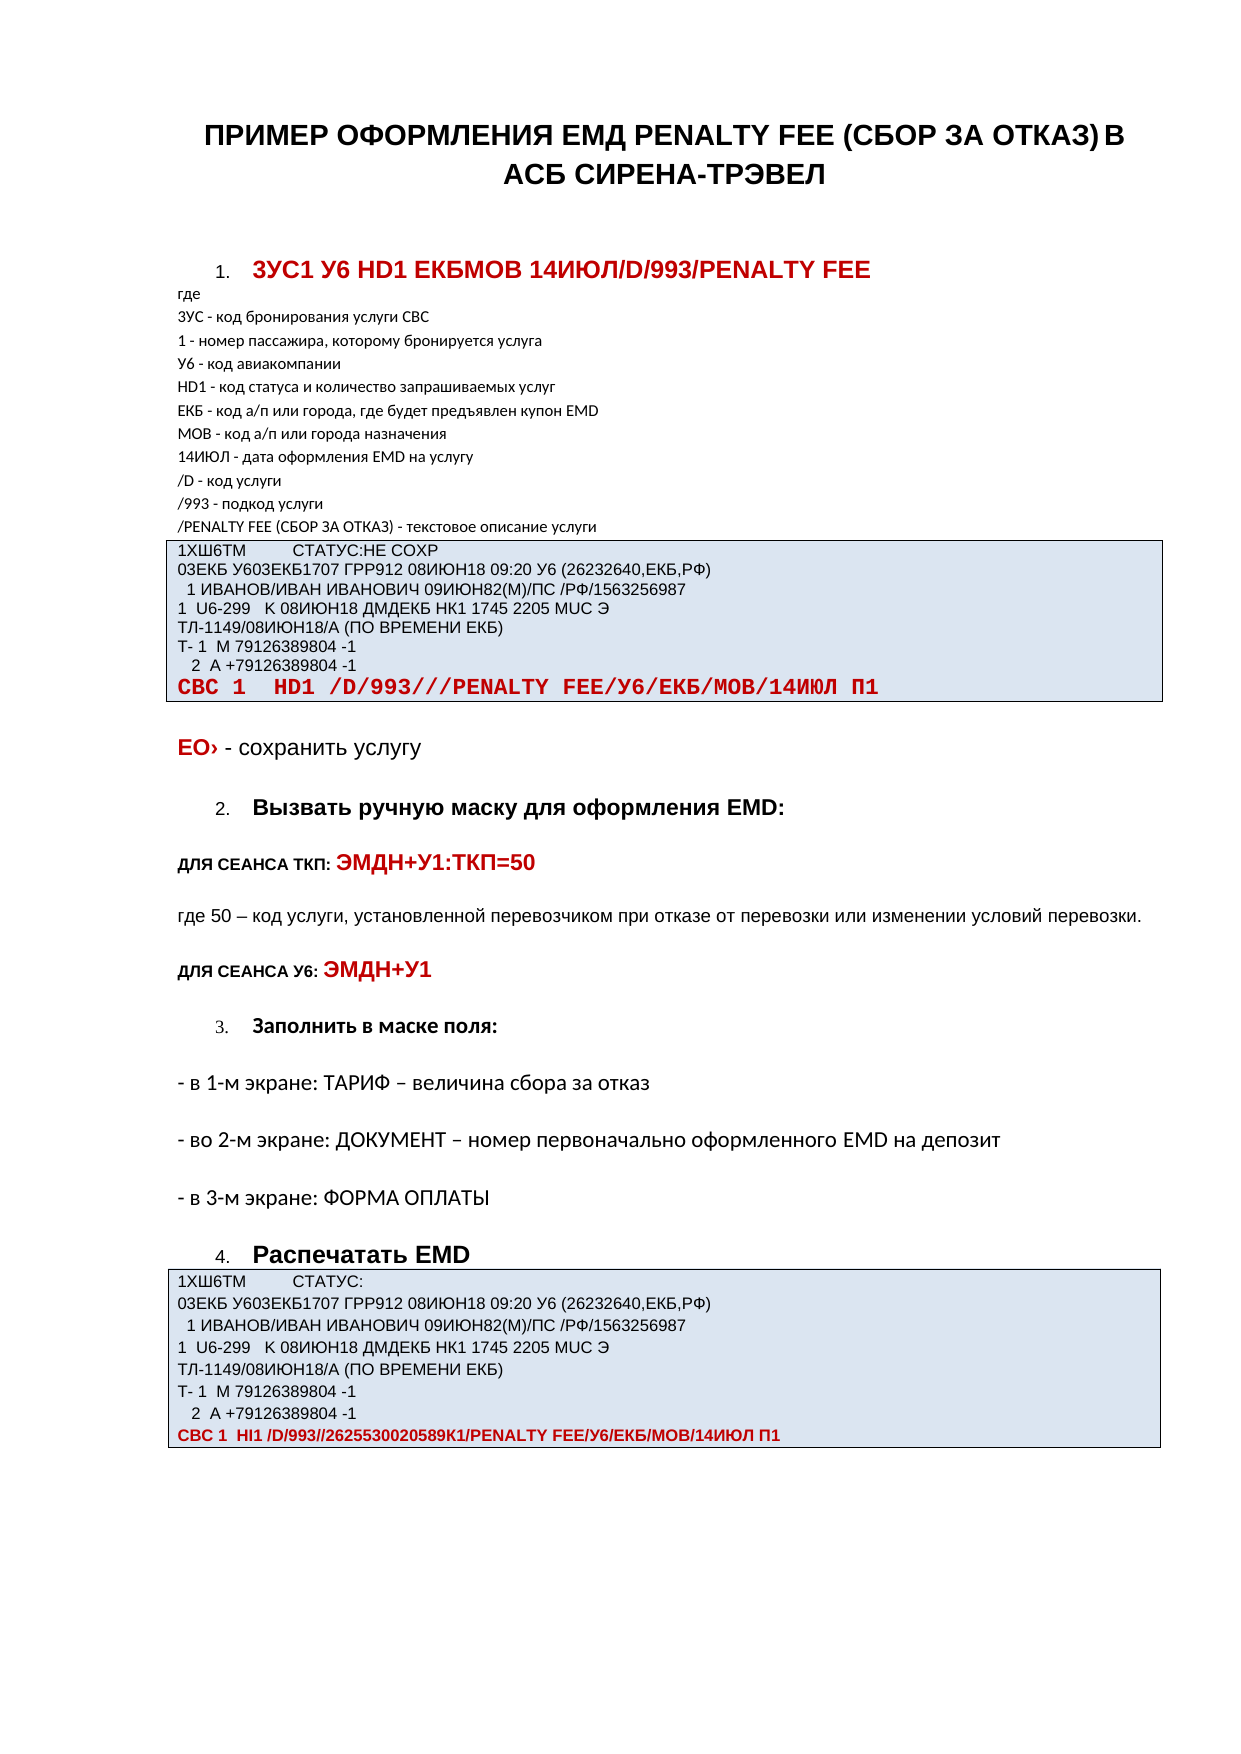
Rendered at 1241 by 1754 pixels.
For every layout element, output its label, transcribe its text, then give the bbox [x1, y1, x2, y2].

list Заполнить в маске поля: [215, 1011, 1152, 1039]
text ЕО› - сохранить услугу [177, 734, 1152, 761]
list Распечатать EMD [215, 1240, 1152, 1268]
list 3УС1 У6 HD1 ЕКБМОВ 14ИЮЛ/D/993/PENALTY FEE [215, 254, 1152, 283]
list - в 3-м экране: ФОРМА ОПЛАТЫ [177, 1183, 1152, 1211]
list - во 2-м экране: ДОКУМЕНТ – номер первоначально оформленного EMD на депозит [177, 1125, 1152, 1153]
text где 3УС - код бронирования услуги СВС 1 - номер пассажира, которому бронируется услуга У6 - код авиакомпании HD1 - код статуса и количество запрашиваемых услуг ЕКБ - код а/п или города, где будет предъявлен купон EMD МОВ - код а/п или города назначения 14ИЮЛ - дата оформления EMD на услугу /D - код услуги /993 - подкод услуги /PENALTY FEE (СБОР ЗА ОТКАЗ) - текстовое описание услуги [177, 283, 1152, 537]
text СВС 1 HI1 /D/993//2625530020589К1/PENALTY FEE/У6/ЕКБ/МОВ/14ИЮЛ П1 [169, 1422, 1160, 1447]
list - в 1-м экране: ТАРИФ – величина сбора за отказ [177, 1068, 1152, 1096]
text 2 А +79126389804 -1 [169, 1400, 1160, 1422]
text 1 ИВАНОВ/ИВАН ИВАНОВИЧ 09ИЮН82(М)/ПС /РФ/1563256987 [169, 1312, 1160, 1334]
table_header 1ХШ6ТМ СТАТУС:НЕ СОХР 03ЕКБ У603ЕКБ1707 ГРР912 08ИЮН18 09:20 У6 (26232640,ЕКБ,РФ) 1 ИВАНОВ/ИВАН ИВАНОВИЧ 09ИЮН82(М)/ПС /РФ/1563256987 1 U6-299 K 08ИЮН18 ДМДЕКБ НК1 1745 2205 MUC Э ТЛ-1149/08ИЮН18/А (ПО ВРЕМЕНИ ЕКБ) Т- 1 М 79126389804 -1 2 А +79126389804 -1 СВС 1 HD1 /D/993///PENALTY FEE/У6/ЕКБ/МОВ/14ИЮЛ П1 [167, 541, 1162, 701]
text ПРИМЕР ОФОРМЛЕНИЯ ЕМД PENALTY FEE (СБОР ЗА ОТКАЗ) В АСБ СИРЕНА-ТРЭВЕЛ [177, 118, 1152, 190]
list ДЛЯ СЕАНСА ТКП: ЭМДН+У1:ТКП=50 [177, 849, 1152, 876]
list где 50 – код услуги, установленной перевозчиком при отказе от перевозки или изменении условий перевозки. [177, 905, 1152, 926]
list Вызвать ручную маску для оформления EMD: [215, 794, 1152, 820]
list ДЛЯ СЕАНСА У6: ЭМДН+У1 [177, 956, 1152, 982]
text 1 U6-299 K 08ИЮН18 ДМДЕКБ НК1 1745 2205 MUC Э [169, 1334, 1160, 1356]
text 1ХШ6ТМ СТАТУС: [169, 1270, 1160, 1291]
text ТЛ-1149/08ИЮН18/А (ПО ВРЕМЕНИ ЕКБ) [169, 1356, 1160, 1378]
text 03ЕКБ У603ЕКБ1707 ГРР912 08ИЮН18 09:20 У6 (26232640,ЕКБ,РФ) [169, 1291, 1160, 1312]
text Т- 1 М 79126389804 -1 [169, 1378, 1160, 1400]
